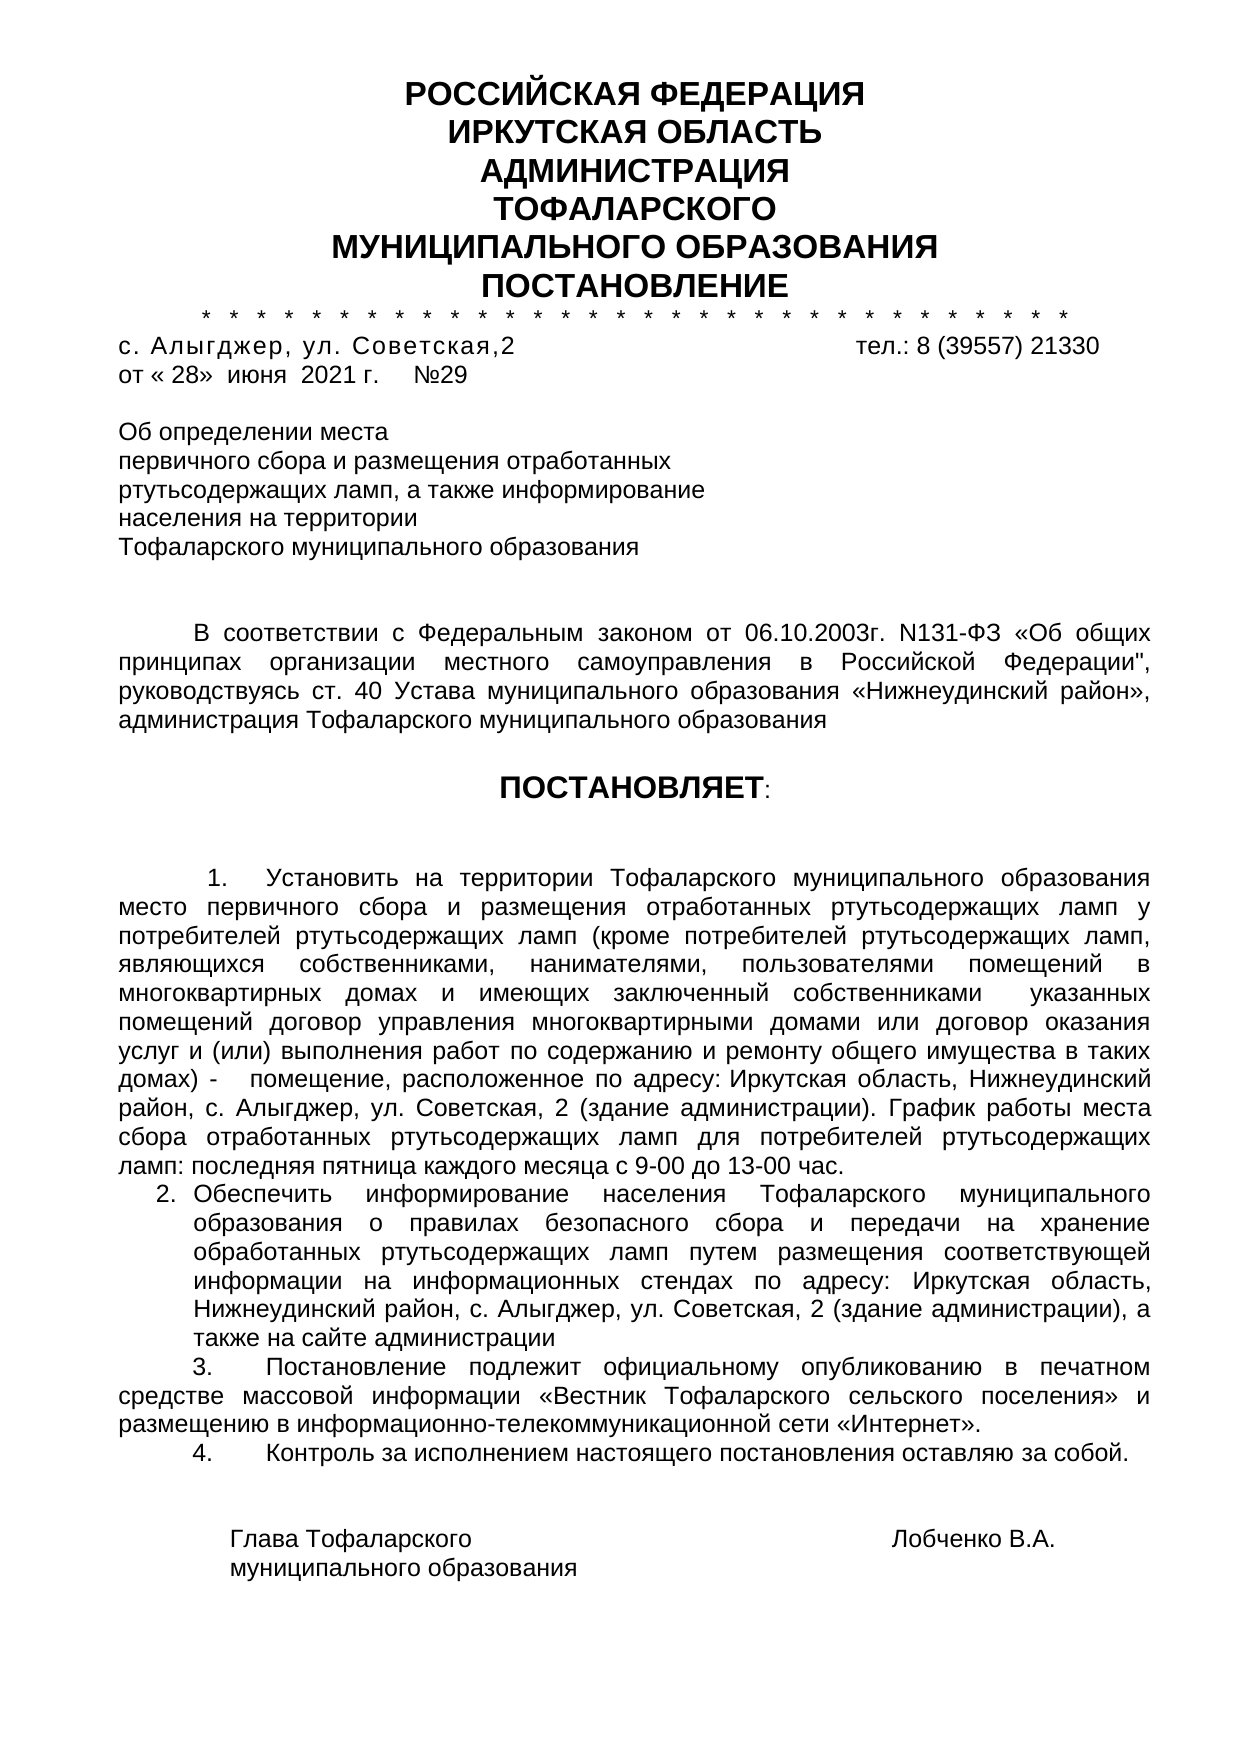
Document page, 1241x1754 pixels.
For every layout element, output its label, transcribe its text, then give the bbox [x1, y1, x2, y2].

text первичного сбора и размещения отработанных [118, 446, 1152, 474]
text МУНИЦИПАЛЬНОГО ОБРАЗОВАНИЯ [118, 228, 1152, 266]
text ртутьсодержащих ламп, а также информирование [118, 474, 1152, 503]
text ТОФАЛАРСКОГО [118, 189, 1152, 228]
text РОССИЙСКАЯ ФЕДЕРАЦИЯ [118, 74, 1152, 112]
text ПОСТАНОВЛЯЕТ: [118, 769, 1152, 805]
text муниципального образования [229, 1553, 1152, 1582]
text от « 28» июня 2021 г. №29 [118, 359, 1152, 388]
text АДМИНИСТРАЦИЯ [118, 151, 1152, 189]
list Контроль за исполнением настоящего постановления оставляю за собой. [118, 1438, 1152, 1467]
text В соответствии с Федеральным законом от 06.10.2003г. N131-ФЗ «Об общих принципах организации местного самоуправления в Российской Федерации", руководствуясь ст. 40 Устава муниципального образования «Нижнеудинский район», администрация Тофаларского муниципального образования [118, 618, 1152, 733]
text ПОСТАНОВЛЕНИЕ [118, 266, 1152, 304]
list Постановление подлежит официальному опубликованию в печатном средстве массовой информации «Вестник Тофаларского сельского поселения» и размещению в информационно-телекоммуникационной сети «Интернет». [118, 1352, 1152, 1438]
text с. Алыгджер, ул. Советская,2 тел.: 8 (39557) 21330 [118, 331, 1152, 359]
text Глава Тофаларского Лобченко В.А. [229, 1524, 1152, 1553]
text ******************************** [118, 304, 1152, 331]
list Обеспечить информирование населения Тофаларского муниципального образования о правилах безопасного сбора и передачи на хранение обработанных ртутьсодержащих ламп путем размещения соответствующей информации на информационных стендах по адресу: Иркутская область, Нижнеудинский район, с. Алыгджер, ул. Советская, 2 (здание администрации), а также на сайте администрации [156, 1179, 1152, 1352]
text Тофаларского муниципального образования [118, 532, 1152, 561]
list Установить на территории Тофаларского муниципального образования место первичного сбора и размещения отработанных ртутьсодержащих ламп у потребителей ртутьсодержащих ламп (кроме потребителей ртутьсодержащих ламп, являющихся собственниками, нанимателями, пользователями помещений в многоквартирных домах и имеющих заключенный собственниками указанных помещений договор управления многоквартирными домами или договор оказания услуг и (или) выполнения работ по содержанию и ремонту общего имущества в таких домах) - помещение, расположенное по адресу: Иркутская область, Нижнеудинский район, с. Алыгджер, ул. Советская, 2 (здание администрации). График работы места сбора отработанных ртутьсодержащих ламп для потребителей ртутьсодержащих ламп: последняя пятница каждого месяца с 9-00 до 13-00 час. [118, 863, 1152, 1179]
text ИРКУТСКАЯ ОБЛАСТЬ [118, 112, 1152, 151]
text Об определении места [118, 417, 1152, 446]
text населения на территории [118, 503, 1152, 532]
